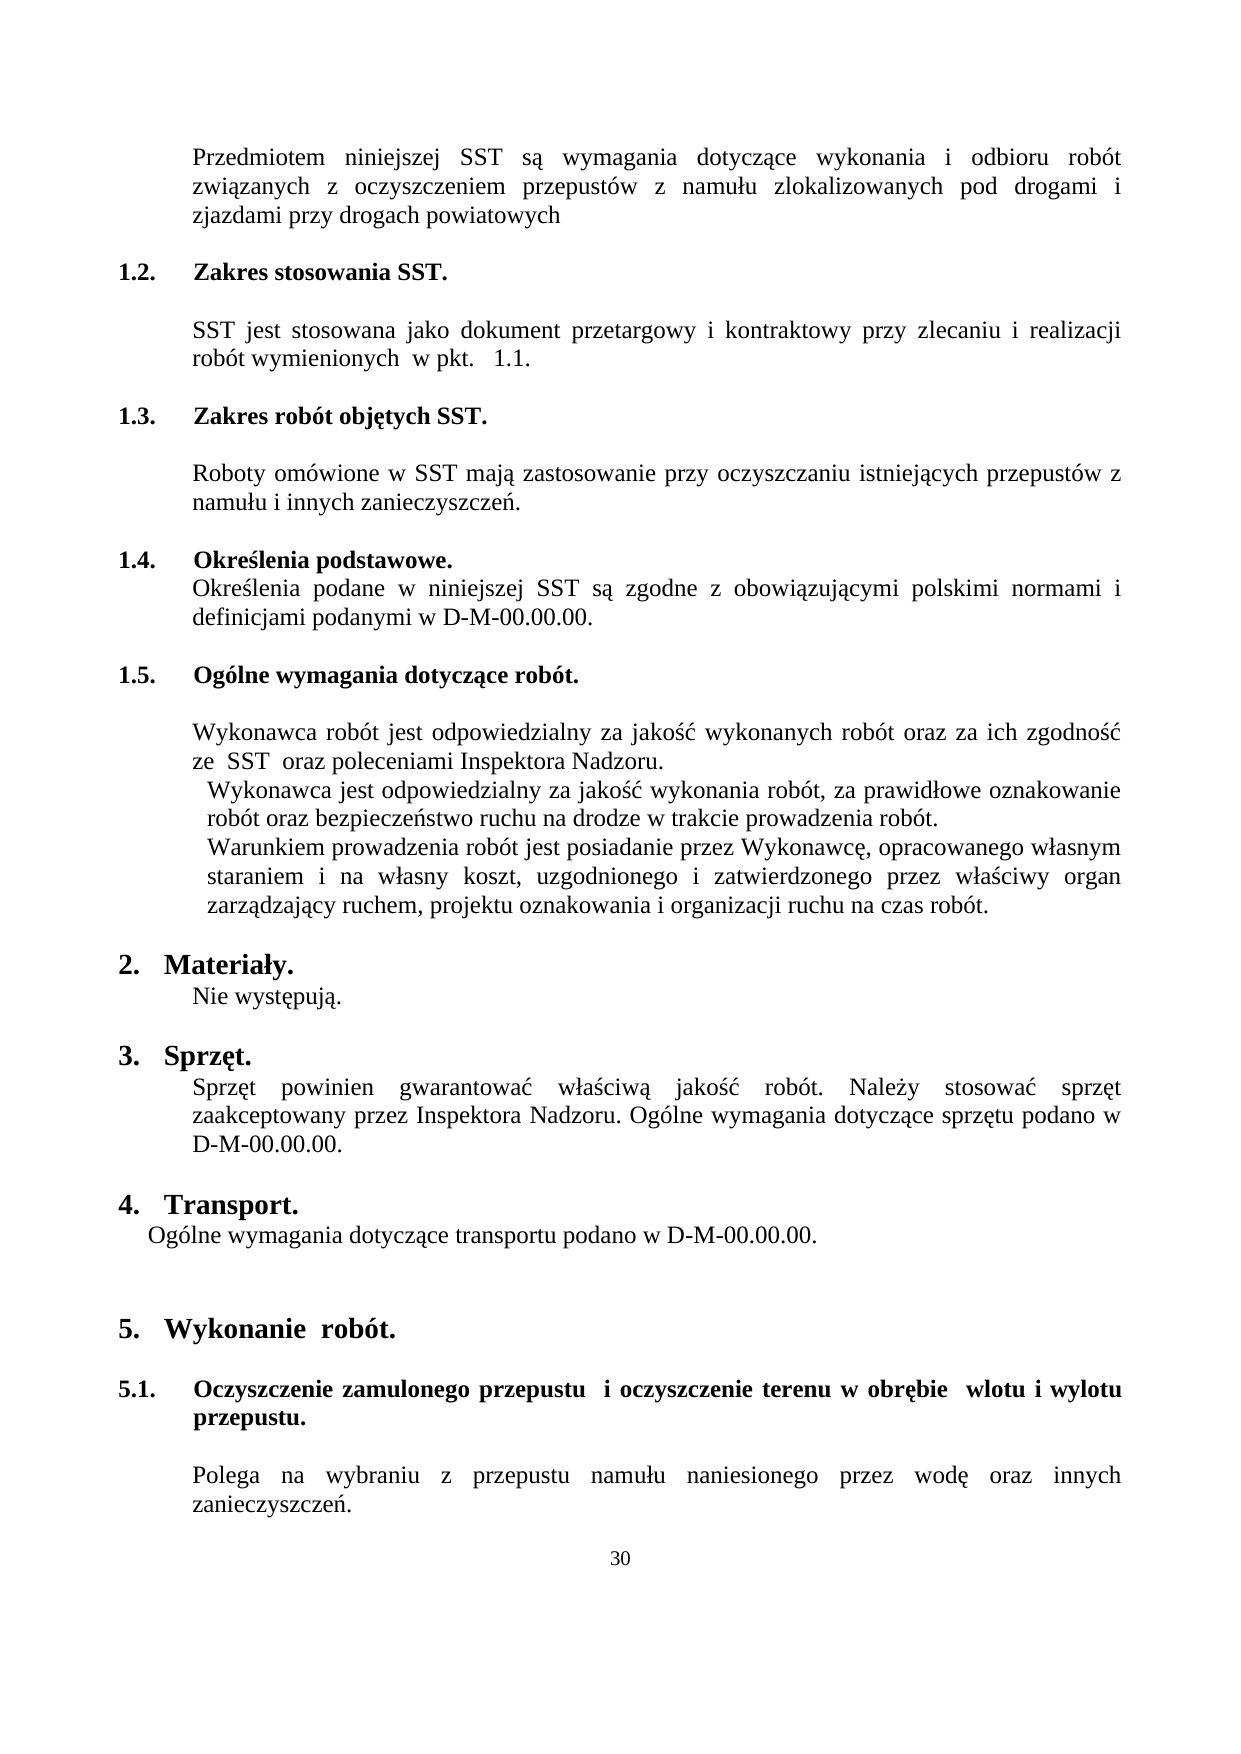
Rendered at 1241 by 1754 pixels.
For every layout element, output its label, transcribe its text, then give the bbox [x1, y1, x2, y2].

list Zakres stosowania SST. [118, 257, 1122, 286]
list Wykonanie robót. [118, 1311, 1122, 1345]
list Ogólne wymagania dotyczące robót. [118, 660, 1122, 688]
text Warunkiem prowadzenia robót jest posiadanie przez Wykonawcę, opracowanego własnym staraniem i na własny koszt, uzgodnionego i zatwierdzonego przez właściwy organ zarządzający ruchem, projektu oznakowania i organizacji ruchu na czas robót. [207, 832, 1122, 918]
text Wykonawca robót jest odpowiedzialny za jakość wykonanych robót oraz za ich zgodność ze SST oraz poleceniami Inspektora Nadzoru. [192, 717, 1122, 775]
text Wykonawca jest odpowiedzialny za jakość wykonania robót, za prawidłowe oznakowanie robót oraz bezpieczeństwo ruchu na drodze w trakcie prowadzenia robót. [207, 775, 1122, 832]
list Transport. [118, 1187, 1122, 1220]
list Oczyszczenie zamulonego przepustu i oczyszczenie terenu w obrębie wlotu i wylotu przepustu. [118, 1374, 1122, 1431]
text Polega na wybraniu z przepustu namułu naniesionego przez wodę oraz innych zanieczyszczeń. [192, 1460, 1122, 1517]
list Określenia podstawowe. [118, 545, 1122, 573]
text Sprzęt powinien gwarantować właściwą jakość robót. Należy stosować sprzęt zaakceptowany przez Inspektora Nadzoru. Ogólne wymagania dotyczące sprzętu podano w D-M-00.00.00. [192, 1072, 1122, 1158]
text Ogólne wymagania dotyczące transportu podano w D-M-00.00.00. [148, 1220, 1122, 1249]
list Materiały. [118, 947, 1122, 981]
text Roboty omówione w SST mają zastosowanie przy oczyszczaniu istniejących przepustów z namułu i innych zanieczyszczeń. [192, 458, 1122, 516]
text SST jest stosowana jako dokument przetargowy i kontraktowy przy zlecaniu i realizacji robót wymienionych w pkt. 1.1. [192, 315, 1122, 372]
text Przedmiotem niniejszej SST są wymagania dotyczące wykonania i odbioru robót związanych z oczyszczeniem przepustów z namułu zlokalizowanych pod drogami i zjazdami przy drogach powiatowych [192, 142, 1122, 228]
list Sprzęt. [118, 1038, 1122, 1072]
text Określenia podane w niniejszej SST są zgodne z obowiązującymi polskimi normami i definicjami podanymi w D-M-00.00.00. [192, 573, 1122, 631]
text Nie występują. [192, 981, 1122, 1009]
list Zakres robót objętych SST. [118, 401, 1122, 430]
